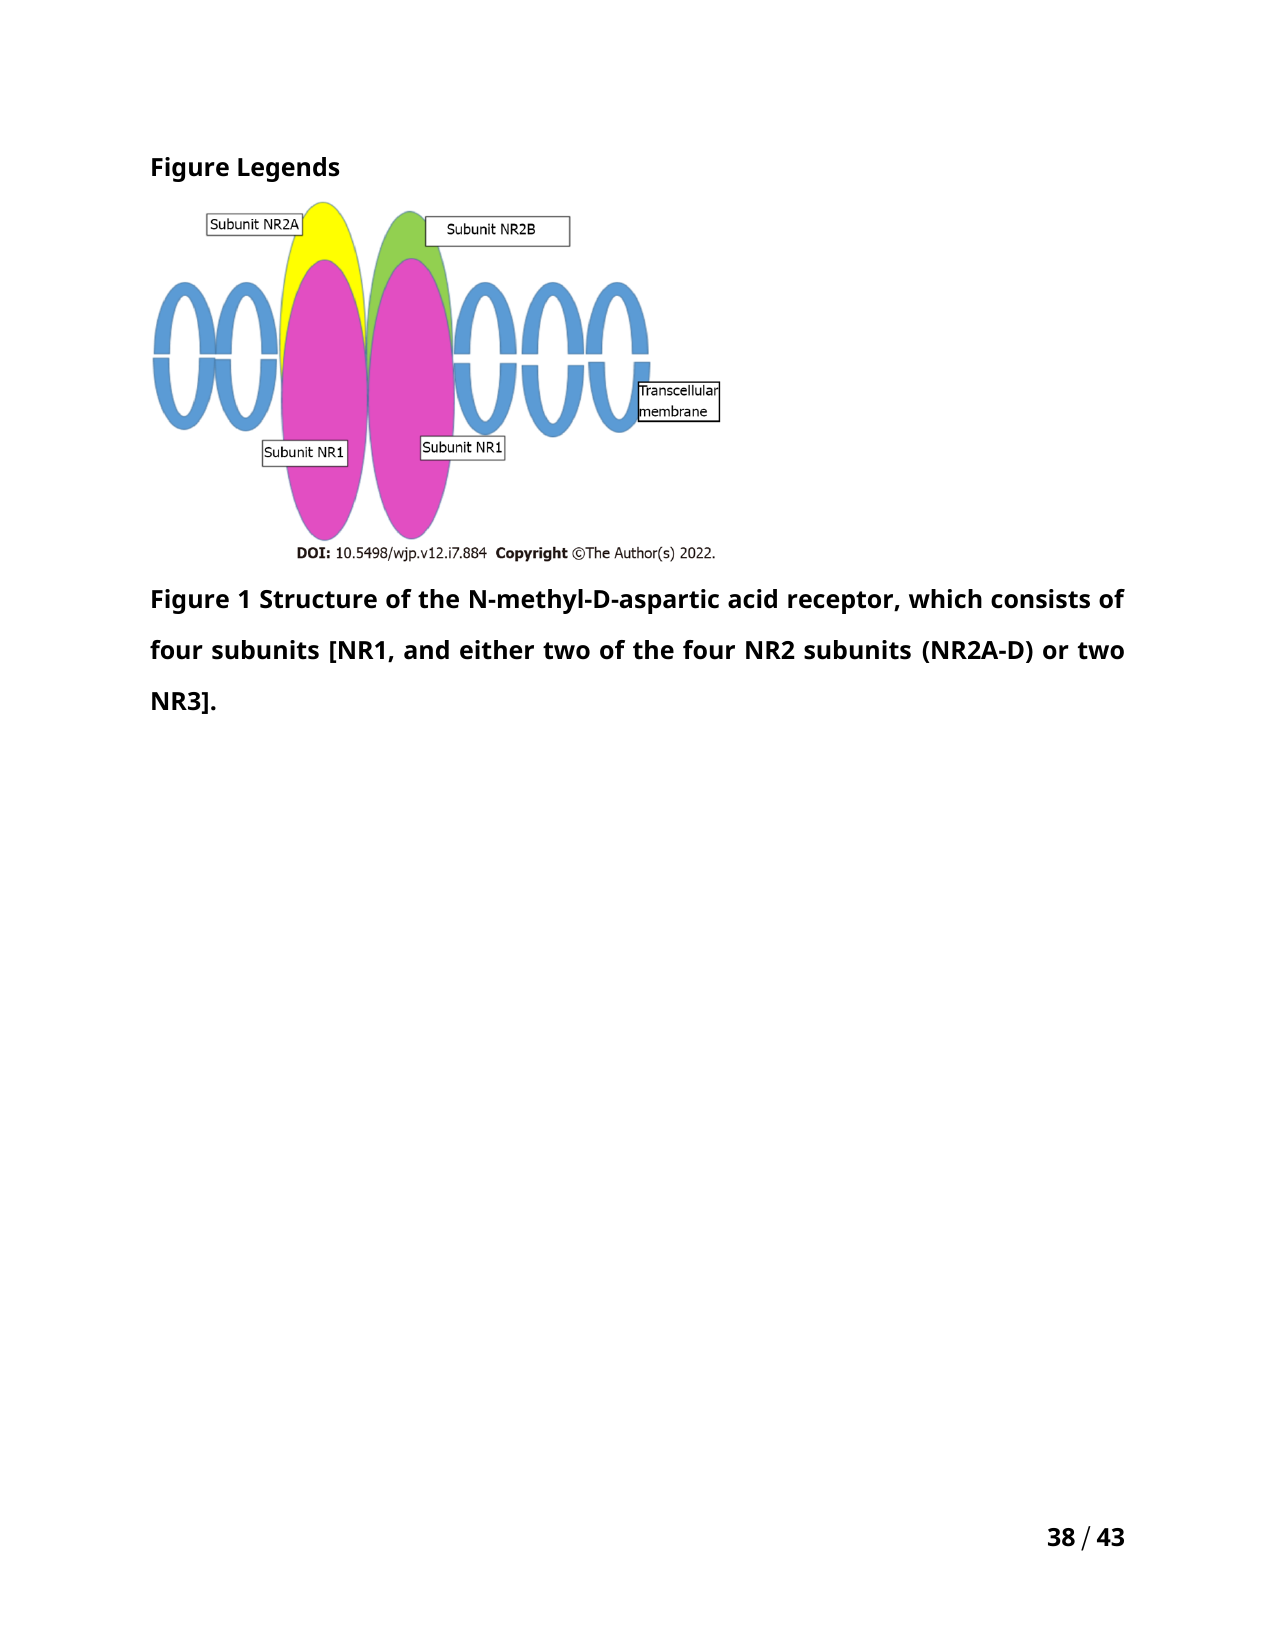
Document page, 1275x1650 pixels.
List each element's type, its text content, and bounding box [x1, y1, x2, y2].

text Figure Legends [150, 150, 1125, 184]
text Figure 1 Structure of the N-methyl-D-aspartic acid receptor, which consists of four subunits [NR1, and either two of the four NR2 subunits (NR2A-D) or two NR3]. [150, 582, 1125, 718]
picture [150, 201, 721, 568]
